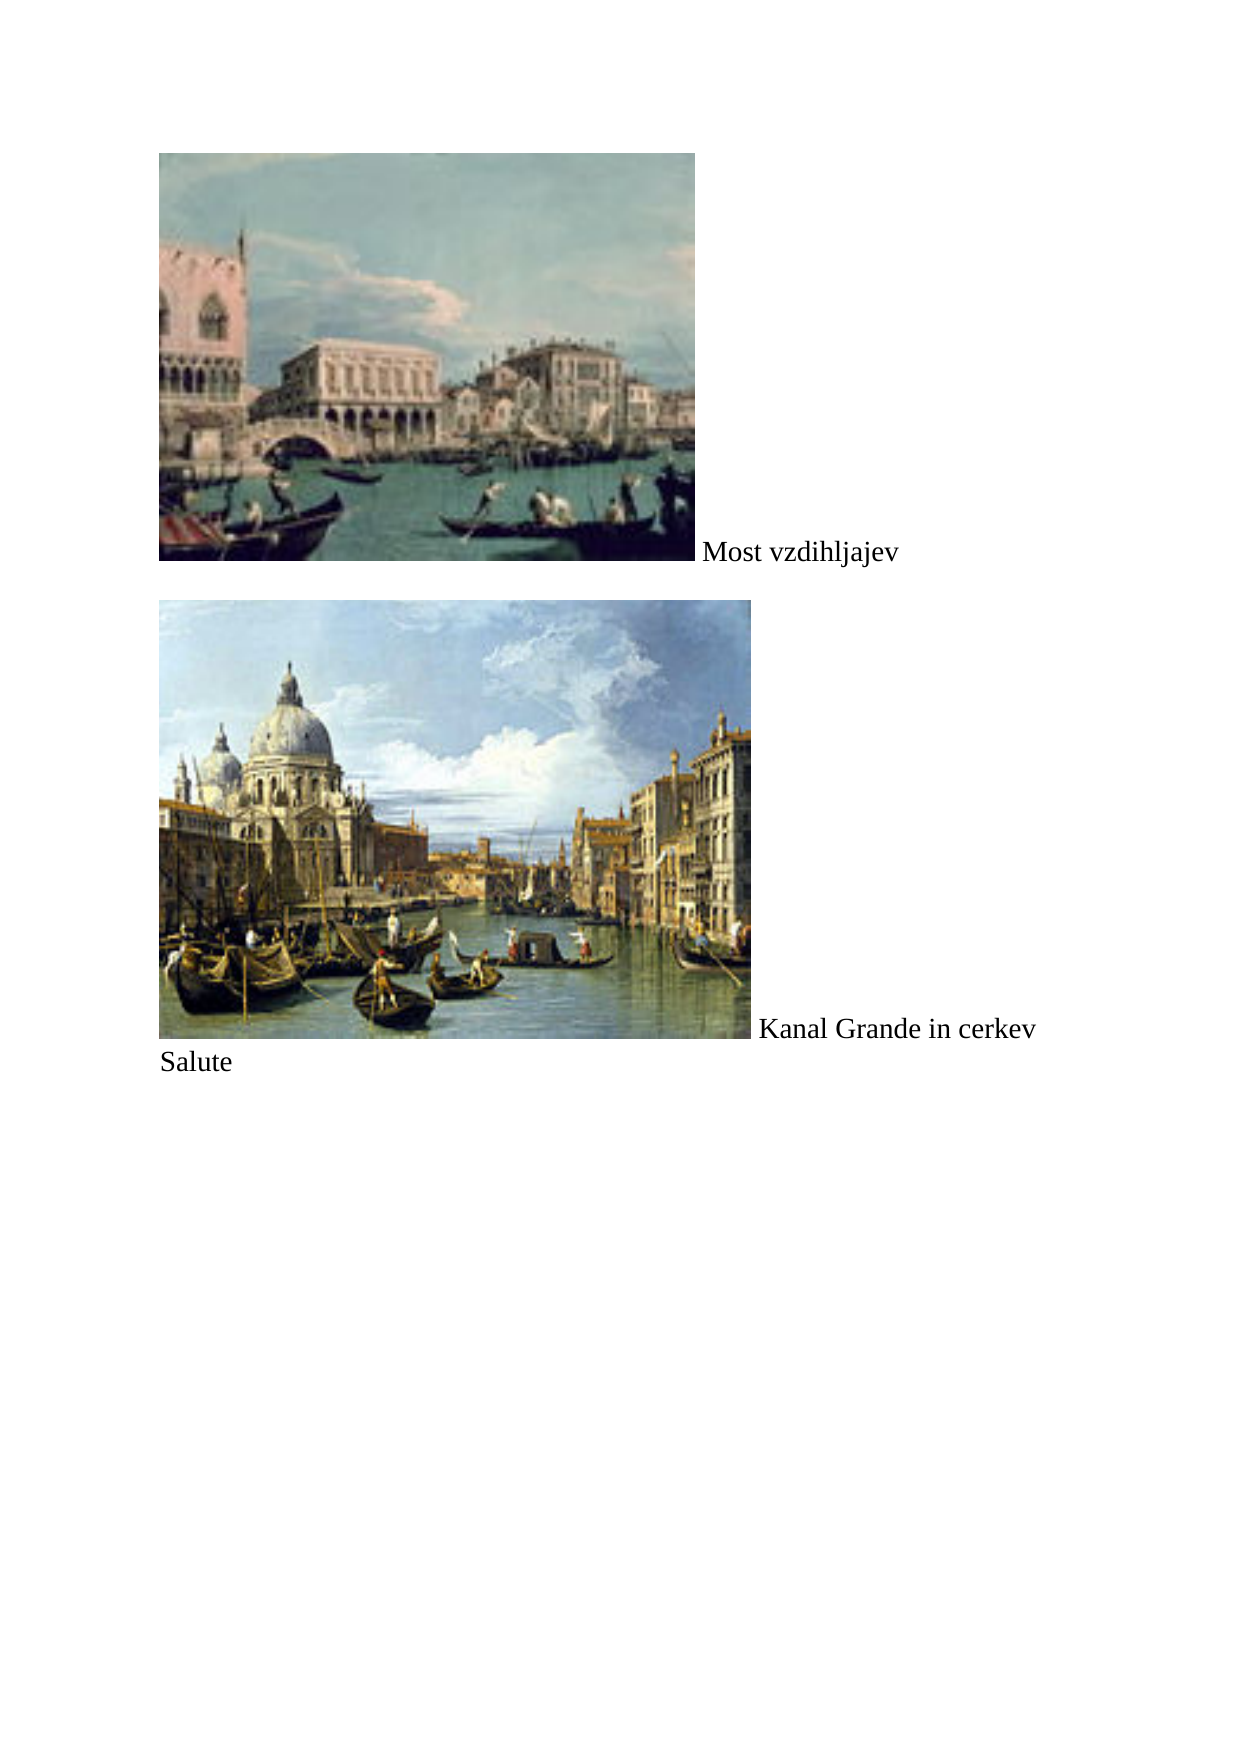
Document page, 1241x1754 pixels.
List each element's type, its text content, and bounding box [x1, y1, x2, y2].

picture [159, 600, 751, 1039]
picture [159, 153, 695, 561]
